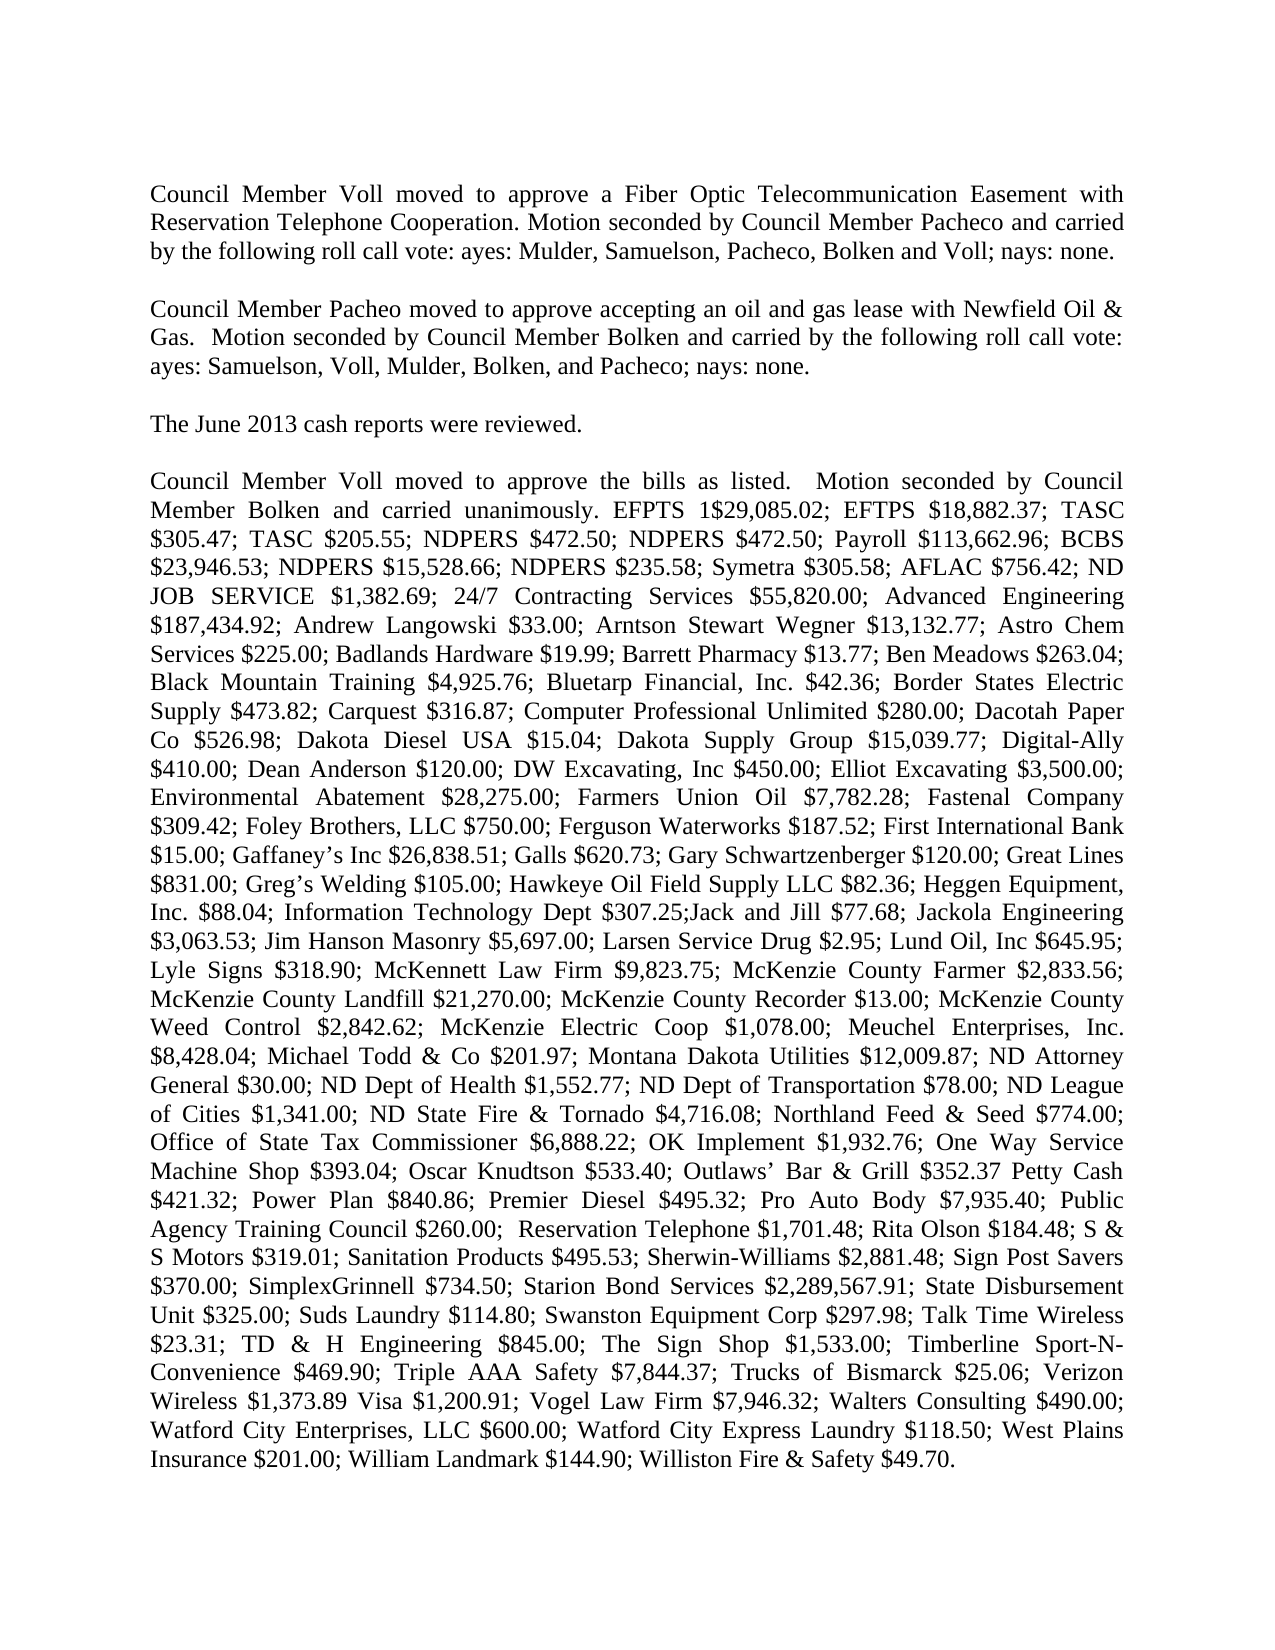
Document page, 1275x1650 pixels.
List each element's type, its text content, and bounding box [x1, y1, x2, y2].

text Council Member Voll moved to approve the bills as listed. Motion seconded by Council Member Bolken and carried unanimously. EFPTS $29,085.02; EFTPS $18,882.37; TASC $305.47; TASC $205.55; NDPERS $472.50; NDPERS $472.50; Payroll $113,662.96; BCBS $23,946.53; NDPERS $15,528.66; NDPERS $235.58; Symetra $305.58; AFLAC $756.42; ND JOB SERVICE $1,382.69; 24/7 Contracting Services $55,820.00; Advanced Engineering $187,434.92; Andrew Langowski $33.00; Arntson Stewart Wegner $13,132.77; Astro Chem Services $225.00; Badlands Hardware $19.99; Barrett Pharmacy $13.77; Ben Meadows $263.04; Black Mountain Training $4,925.76; Bluetarp Financial, Inc. $42.36; Border States Electric Supply $473.82; Carquest $316.87; Computer Professional Unlimited $280.00; Dacotah Paper Co $526.98; Dakota Diesel USA $15.04; Dakota Supply Group $15,039.77; Digital-Ally $410.00; Dean Anderson $120.00; DW Excavating, Inc $450.00; Elliot Excavating $3,500.00; Environmental Abatement $28,275.00; Farmers Union Oil $7,782.28; Fastenal Company $309.42; Foley Brothers, LLC $750.00; Ferguson Waterworks $187.52; First International Bank $15.00; Gaffaney’s Inc $26,838.51; Galls $620.73; Gary Schwartzenberger $120.00; Great Lines $831.00; Greg’s Welding $105.00; Hawkeye Oil Field Supply LLC $82.36; Heggen Equipment, Inc. $88.04; Information Technology Dept $307.25;Jack and Jill $77.68; Jackola Engineering $3,063.53; Jim Hanson Masonry $5,697.00; Larsen Service Drug $2.95; Lund Oil, Inc $645.95; Lyle Signs $318.90; McKennett Law Firm $9,823.75; McKenzie County Farmer $2,833.56; McKenzie County Landfill $21,270.00; McKenzie County Recorder $13.00; McKenzie County Weed Control $2,842.62; McKenzie Electric Coop $1,078.00; Meuchel Enterprises, Inc. $8,428.04; Michael Todd & Co $201.97; Montana Dakota Utilities $12,009.87; ND Attorney General $30.00; ND Dept of Health $1,552.77; ND Dept of Transportation $78.00; ND League of Cities $1,341.00; ND State Fire & Tornado $4,716.08; Northland Feed & Seed $774.00; Office of State Tax Commissioner $6,888.22; OK Implement $1,932.76; One Way Service Machine Shop $393.04; Oscar Knudtson $533.40; Outlaws’ Bar & Grill $352.37 Petty Cash $421.32; Power Plan $840.86; Premier Diesel $495.32; Pro Auto Body $7,935.40; Public Agency Training Council $260.00; Reservation Telephone $1,701.48; Rita Olson $184.48; S & S Motors $319.01; Sanitation Products $495.53; Sherwin-Williams $2,881.48; Sign Post Savers $370.00; SimplexGrinnell $734.50; Starion Bond Services $2,289,567.91; State Disbursement Unit $325.00; Suds Laundry $114.80; Swanston Equipment Corp $297.98; Talk Time Wireless $23.31; TD & H Engineering $845.00; The Sign Shop $1,533.00; Timberline Sport-N-Convenience $469.90; Triple AAA Safety $7,844.37; Trucks of Bismarck $25.06; Verizon Wireless $1,373.89 Visa $1,200.91; Vogel Law Firm $7,946.32; Walters Consulting $490.00; Watford City Enterprises, LLC $600.00; Watford City Express Laundry $118.50; West Plains Insurance $201.00; William Landmark $144.90; Williston Fire & Safety $49.70. [150, 466, 1125, 1472]
text The June 2013 cash reports were reviewed. [150, 409, 1125, 437]
text Council Member Pacheo moved to approve accepting an oil and gas lease with Newfield Oil & Gas. Motion seconded by Council Member Bolken and carried by the following roll call vote: ayes: Samuelson, Voll, Mulder, Bolken, and Pacheco; nays: none. [150, 294, 1125, 380]
text Council Member Voll moved to approve a Fiber Optic Telecommunication Easement with Reservation Telephone Cooperation. Motion seconded by Council Member Pacheco and carried by the following roll call vote: ayes: Mulder, Samuelson, Pacheco, Bolken and Voll; nays: none. [150, 179, 1125, 265]
